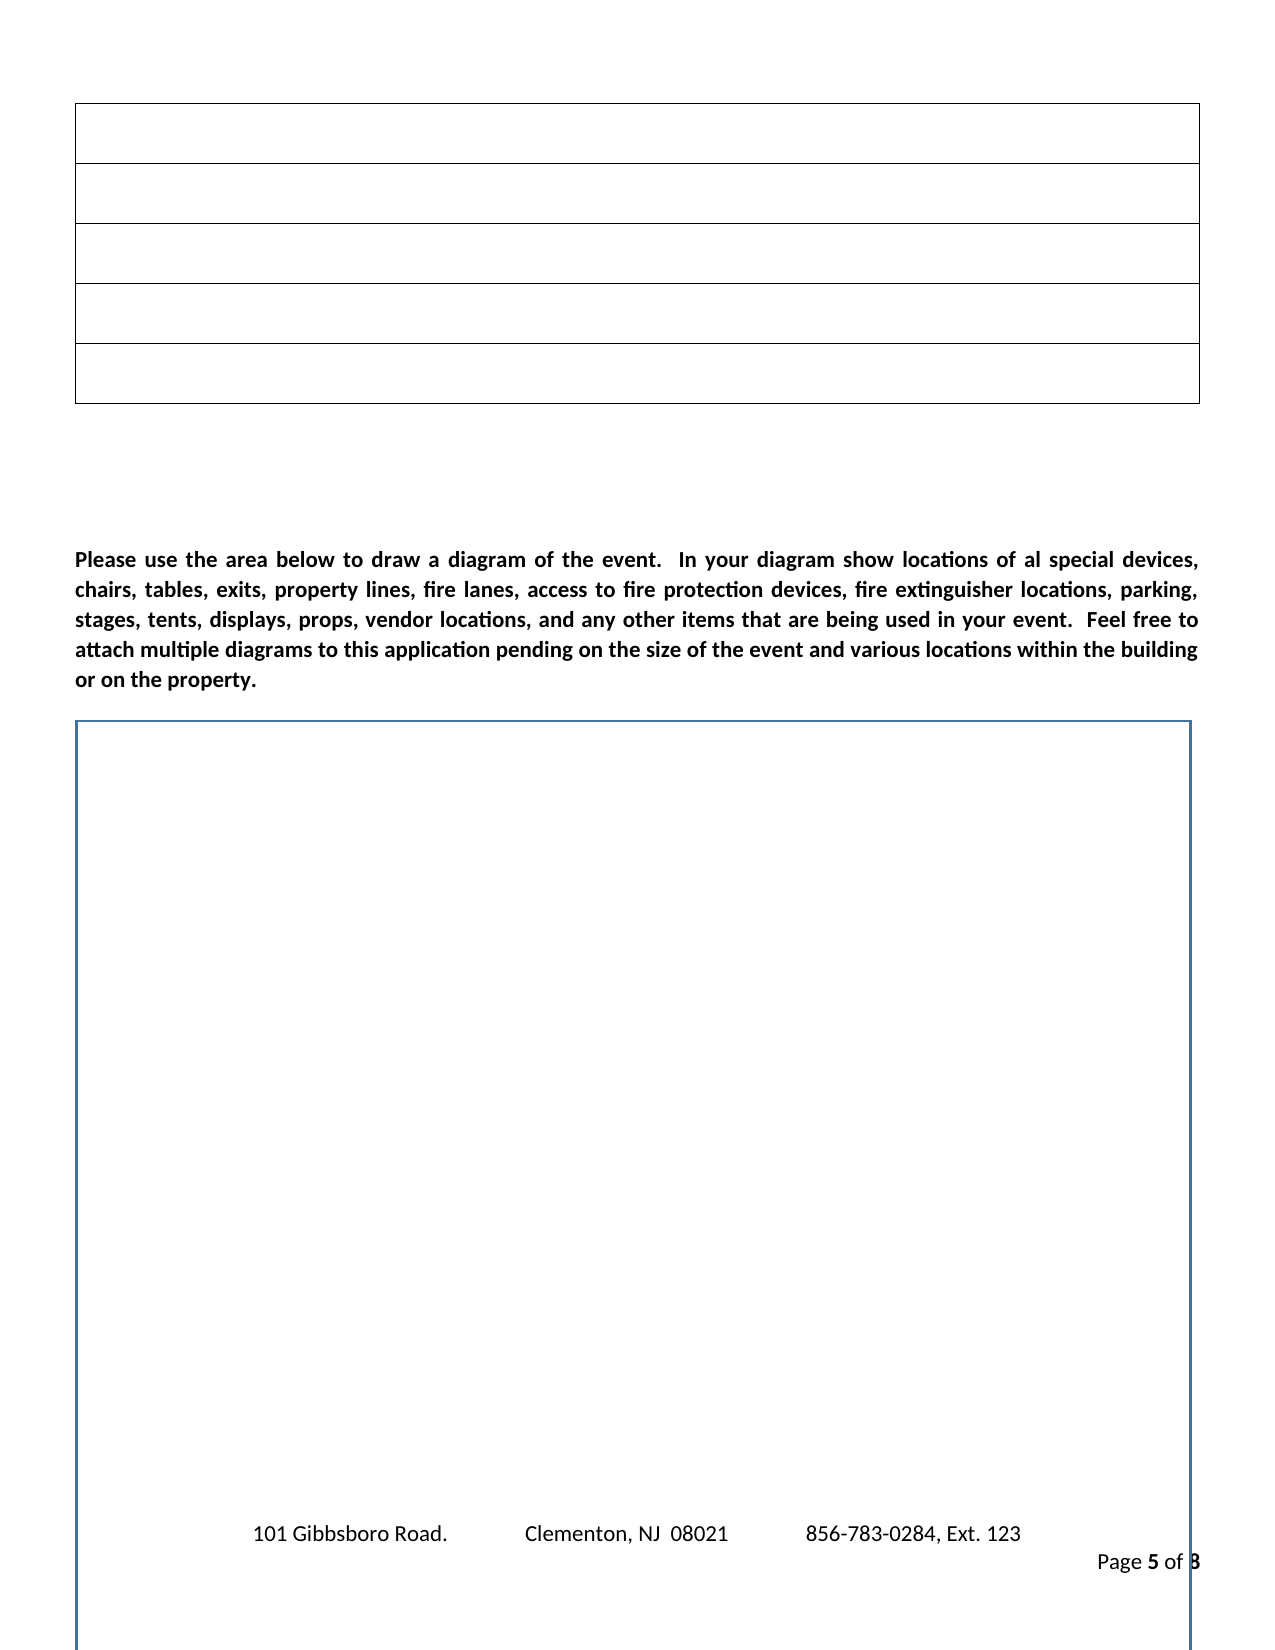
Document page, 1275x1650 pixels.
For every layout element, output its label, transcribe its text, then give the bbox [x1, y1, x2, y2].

table_cell [76, 284, 1199, 343]
table_cell [76, 104, 1199, 163]
table_cell [76, 164, 1199, 223]
table_cell [76, 344, 1199, 403]
table_cell [76, 224, 1199, 283]
text Please use the area below to draw a diagram of the event. In your diagram show locations of al special devices, chairs, tables, exits, property lines, fire lanes, access to fire protection devices, fire extinguisher locations, parking, stages, tents, displays, props, vendor locations, and any other items that are being used in your event. Feel free to attach multiple diagrams to this application pending on the size of the event and various locations within the building or on the property. [75, 545, 1200, 693]
